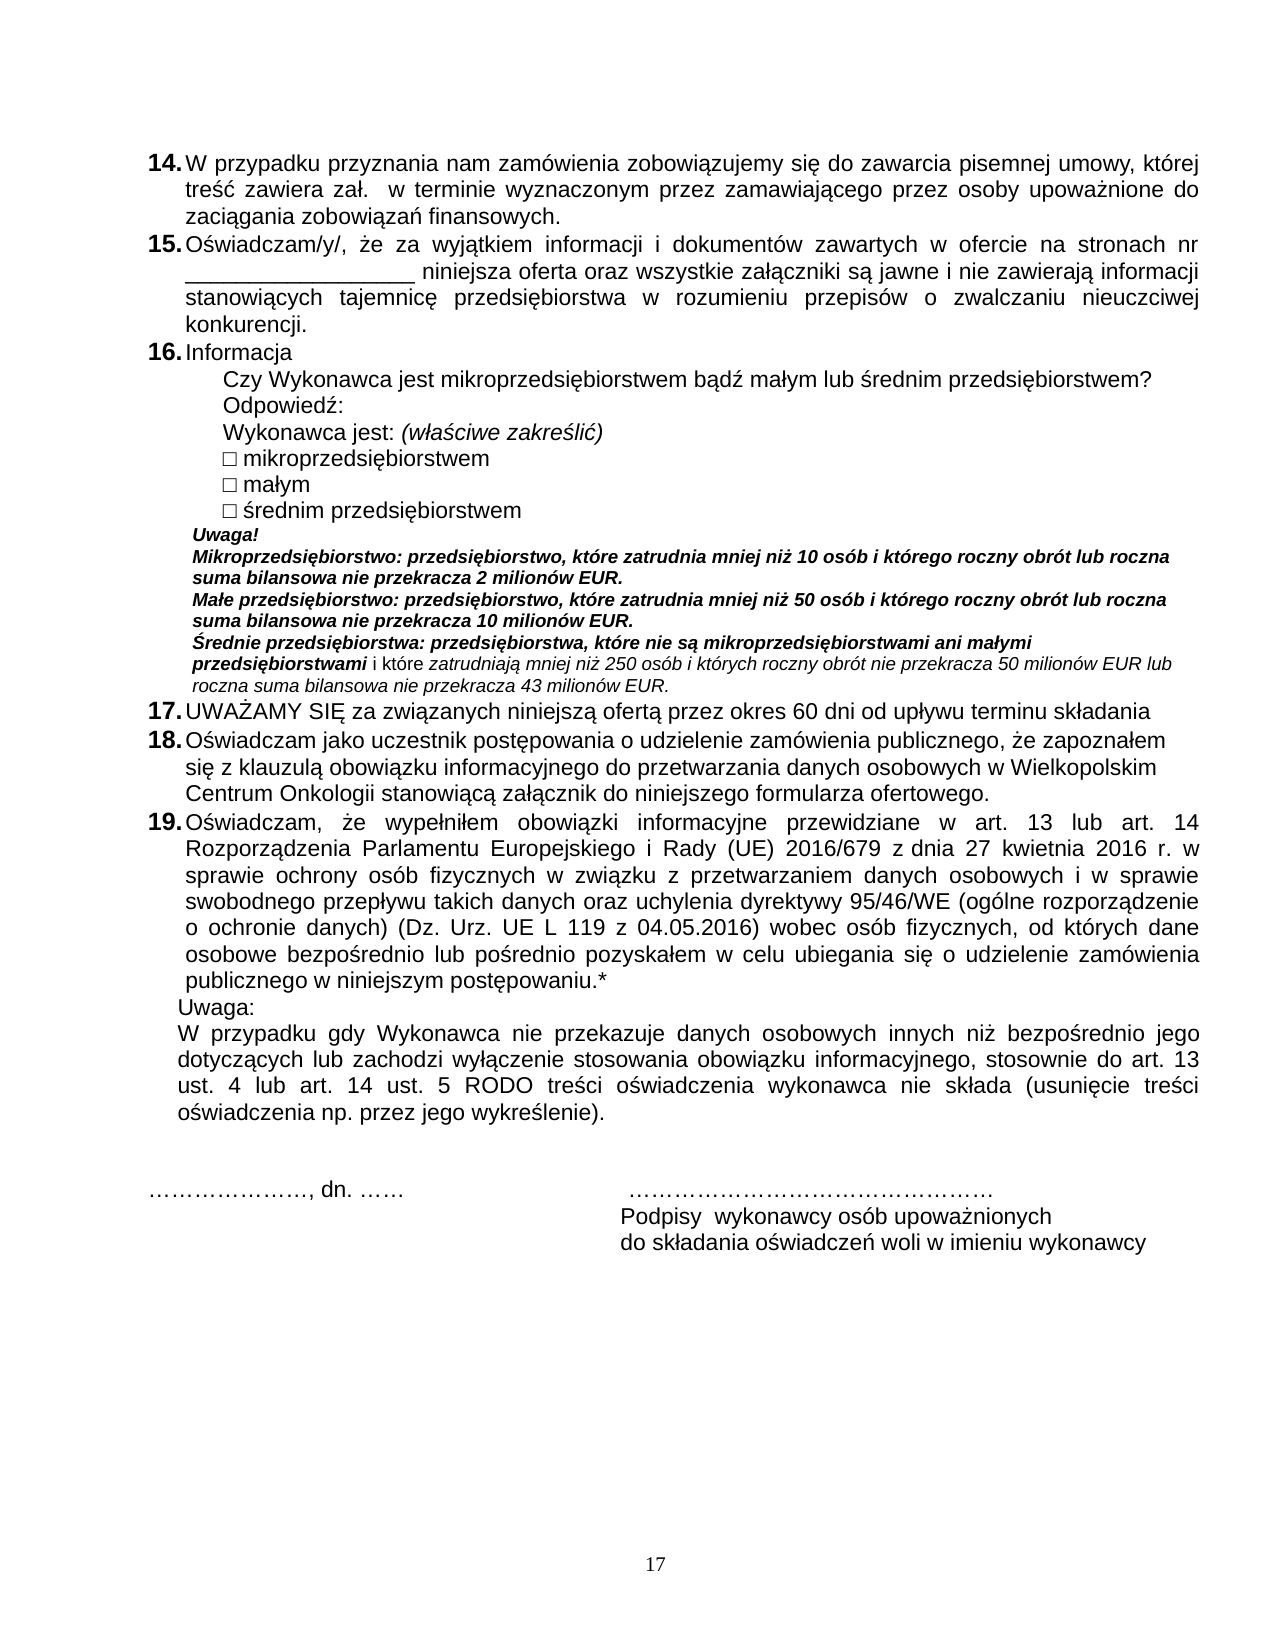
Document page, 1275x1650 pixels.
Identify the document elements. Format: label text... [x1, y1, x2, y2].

list W przypadku gdy Wykonawca nie przekazuje danych osobowych innych niż bezpośrednio jego dotyczących lub zachodzi wyłączenie stosowania obowiązku informacyjnego, stosownie do art. 13 ust. 4 lub art. 14 ust. 5 RODO treści oświadczenia wykonawca nie składa (usunięcie treści oświadczenia np. przez jego wykreślenie). [177, 1020, 1200, 1125]
list Wykonawca jest: (właściwe zakreślić) [223, 418, 1200, 445]
subtitle W przypadku przyznania nam zamówienia zobowiązujemy się do zawarcia pisemnej umowy, której treść zawiera zał. w terminie wyznaczonym przez zamawiającego przez osoby upoważnione do zaciągania zobowiązań finansowych. [148, 148, 1200, 229]
text Mikroprzedsiębiorstwo: przedsiębiorstwo, które zatrudnia mniej niż 10 osób i którego roczny obrót lub roczna suma bilansowa nie przekracza 2 milionów EUR. [192, 545, 1200, 588]
text …………………, dn. …… ………………………………………… [148, 1176, 1200, 1203]
text □ małym [223, 471, 1200, 497]
list UWAŻAMY SIĘ za związanych niniejszą ofertą przez okres 60 dni od upływu terminu składania [148, 696, 1200, 725]
text Uwaga: [177, 993, 1200, 1020]
list Odpowiedź: [223, 392, 1200, 418]
text Małe przedsiębiorstwo: przedsiębiorstwo, które zatrudnia mniej niż 50 osób i którego roczny obrót lub roczna suma bilansowa nie przekracza 10 milionów EUR. [192, 588, 1200, 632]
list Informacja [148, 337, 1200, 366]
list □ mikroprzedsiębiorstwem [223, 445, 1200, 471]
list Oświadczam jako uczestnik postępowania o udzielenie zamówienia publicznego, że zapoznałem się z klauzulą obowiązku informacyjnego do przetwarzania danych osobowych w Wielkopolskim Centrum Onkologii stanowiącą załącznik do niniejszego formularza ofertowego. [148, 725, 1200, 807]
list Oświadczam/y/, że za wyjątkiem informacji i dokumentów zawartych w ofercie na stronach nr __________________ niniejsza oferta oraz wszystkie załączniki są jawne i nie zawierają informacji stanowiących tajemnicę przedsiębiorstwa w rozumieniu przepisów o zwalczaniu nieuczciwej konkurencji. [148, 229, 1200, 337]
text Uwaga! [192, 524, 1200, 545]
text Podpisy wykonawcy osób upoważnionych [620, 1203, 1200, 1229]
list Czy Wykonawca jest mikroprzedsiębiorstwem bądź małym lub średnim przedsiębiorstwem? [223, 366, 1200, 392]
text Średnie przedsiębiorstwa: przedsiębiorstwa, które nie są mikroprzedsiębiorstwami ani małymi przedsiębiorstwami i które zatrudniają mniej niż 250 osób i których roczny obrót nie przekracza 50 milionów EUR lub roczna suma bilansowa nie przekracza 43 milionów EUR. [192, 632, 1200, 696]
text do składania oświadczeń woli w imieniu wykonawcy [620, 1229, 1200, 1255]
list □ średnim przedsiębiorstwem [223, 497, 1200, 524]
list Oświadczam, że wypełniłem obowiązki informacyjne przewidziane w art. 13 lub art. 14 Rozporządzenia Parlamentu Europejskiego i Rady (UE) 2016/679 z dnia 27 kwietnia 2016 r. w sprawie ochrony osób fizycznych w związku z przetwarzaniem danych osobowych i w sprawie swobodnego przepływu takich danych oraz uchylenia dyrektywy 95/46/WE (ogólne rozporządzenie o ochronie danych) (Dz. Urz. UE L 119 z 04.05.2016) wobec osób fizycznych, od których dane osobowe bezpośrednio lub pośrednio pozyskałem w celu ubiegania się o udzielenie zamówienia publicznego w niniejszym postępowaniu.* [148, 807, 1200, 993]
